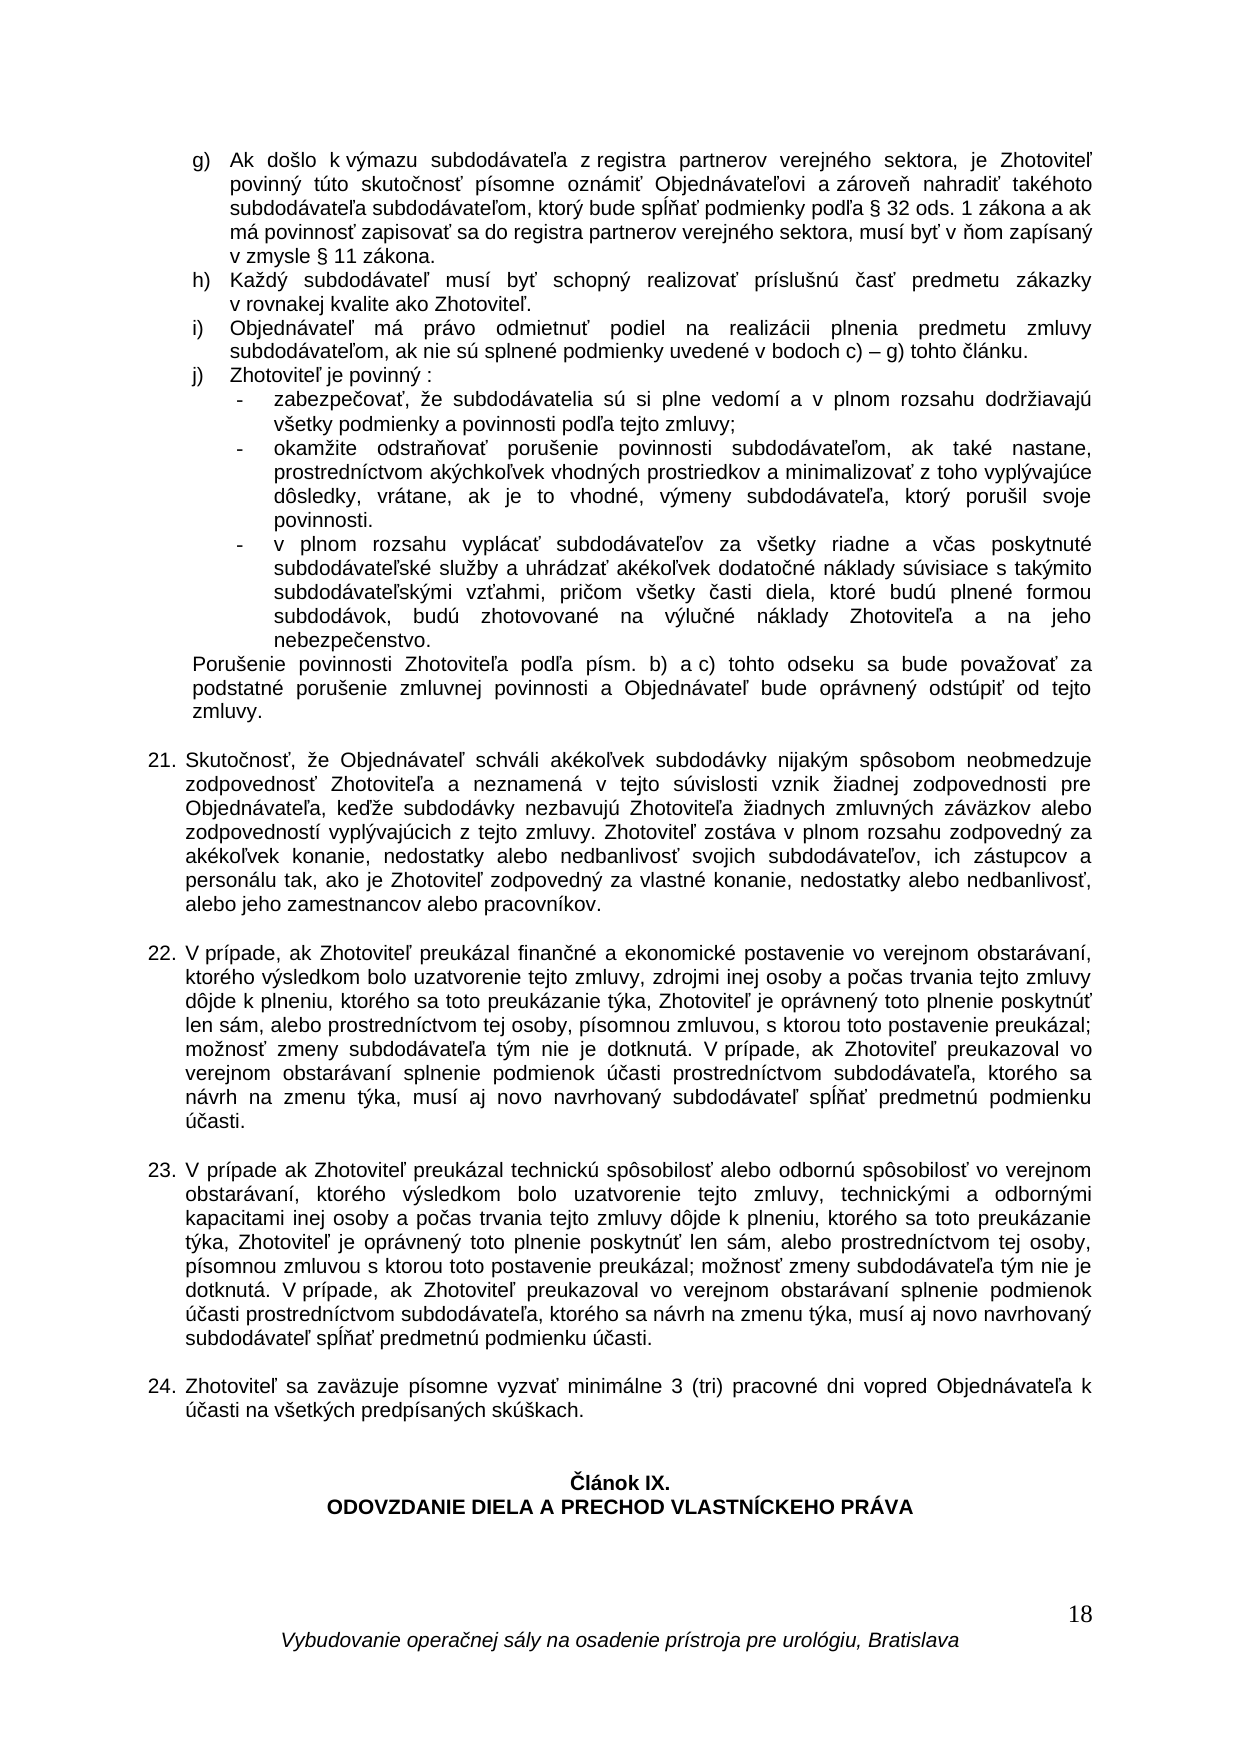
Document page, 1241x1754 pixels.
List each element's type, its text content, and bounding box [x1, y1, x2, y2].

list okamžite odstraňovať porušenie povinnosti subdodávateľom, ak také nastane, prostredníctvom akýchkoľvek vhodných prostriedkov a minimalizovať z toho vyplývajúce dôsledky, vrátane, ak je to vhodné, výmeny subdodávateľa, ktorý porušil svoje povinnosti. [236, 435, 1093, 531]
text Porušenie povinnosti Zhotoviteľa podľa písm. b) a c) tohto odseku sa bude považovať za podstatné porušenie zmluvnej povinnosti a Objednávateľ bude oprávnený odstúpiť od tejto zmluvy. [192, 651, 1093, 723]
text ODOVZDANIE DIELA A PRECHOD VLASTNÍCKEHO PRÁVA [148, 1495, 1093, 1519]
list Ak došlo k výmazu subdodávateľa z registra partnerov verejného sektora, je Zhotoviteľ povinný túto skutočnosť písomne oznámiť Objednávateľovi a zároveň nahradiť takéhoto subdodávateľa subdodávateľom, ktorý bude spĺňať podmienky podľa § 32 ods. 1 zákona a ak má povinnosť zapisovať sa do registra partnerov verejného sektora, musí byť v ňom zapísaný v zmysle § 11 zákona. [192, 148, 1093, 267]
list Zhotoviteľ je povinný : [192, 363, 1093, 387]
list zabezpečovať, že subdodávatelia sú si plne vedomí a v plnom rozsahu dodržiavajú všetky podmienky a povinnosti podľa tejto zmluvy; [236, 387, 1093, 435]
list V prípade, ak Zhotoviteľ preukázal finančné a ekonomické postavenie vo verejnom obstarávaní, ktorého výsledkom bolo uzatvorenie tejto zmluvy, zdrojmi inej osoby a počas trvania tejto zmluvy dôjde k plneniu, ktorého sa toto preukázanie týka, Zhotoviteľ je oprávnený toto plnenie poskytnúť len sám, alebo prostredníctvom tej osoby, písomnou zmluvou, s ktorou toto postavenie preukázal; možnosť zmeny subdodávateľa tým nie je dotknutá. V prípade, ak Zhotoviteľ preukazoval vo verejnom obstarávaní splnenie podmienok účasti prostredníctvom subdodávateľa, ktorého sa návrh na zmenu týka, musí aj novo navrhovaný subdodávateľ spĺňať predmetnú podmienku účasti. [148, 941, 1093, 1133]
list Objednávateľ má právo odmietnuť podiel na realizácii plnenia predmetu zmluvy subdodávateľom, ak nie sú splnené podmienky uvedené v bodoch c) – g) tohto článku. [192, 315, 1093, 363]
list Zhotoviteľ sa zaväzuje písomne vyzvať minimálne 3 (tri) pracovné dni vopred Objednávateľa k účasti na všetkých predpísaných skúškach. [148, 1374, 1093, 1422]
list Každý subdodávateľ musí byť schopný realizovať príslušnú časť predmetu zákazky v rovnakej kvalite ako Zhotoviteľ. [192, 267, 1093, 315]
list Skutočnosť, že Objednávateľ schváli akékoľvek subdodávky nijakým spôsobom neobmedzuje zodpovednosť Zhotoviteľa a neznamená v tejto súvislosti vznik žiadnej zodpovednosti pre Objednávateľa, keďže subdodávky nezbavujú Zhotoviteľa žiadnych zmluvných záväzkov alebo zodpovedností vyplývajúcich z tejto zmluvy. Zhotoviteľ zostáva v plnom rozsahu zodpovedný za akékoľvek konanie, nedostatky alebo nedbanlivosť svojich subdodávateľov, ich zástupcov a personálu tak, ako je Zhotoviteľ zodpovedný za vlastné konanie, nedostatky alebo nedbanlivosť, alebo jeho zamestnancov alebo pracovníkov. [148, 748, 1093, 916]
list v plnom rozsahu vyplácať subdodávateľov za všetky riadne a včas poskytnuté subdodávateľské služby a uhrádzať akékoľvek dodatočné náklady súvisiace s takýmito subdodávateľskými vzťahmi, pričom všetky časti diela, ktoré budú plnené formou subdodávok, budú zhotovované na výlučné náklady Zhotoviteľa a na jeho nebezpečenstvo. [236, 531, 1093, 651]
list V prípade ak Zhotoviteľ preukázal technickú spôsobilosť alebo odbornú spôsobilosť vo verejnom obstarávaní, ktorého výsledkom bolo uzatvorenie tejto zmluvy, technickými a odbornými kapacitami inej osoby a počas trvania tejto zmluvy dôjde k plneniu, ktorého sa toto preukázanie týka, Zhotoviteľ je oprávnený toto plnenie poskytnúť len sám, alebo prostredníctvom tej osoby, písomnou zmluvou s ktorou toto postavenie preukázal; možnosť zmeny subdodávateľa tým nie je dotknutá. V prípade, ak Zhotoviteľ preukazoval vo verejnom obstarávaní splnenie podmienok účasti prostredníctvom subdodávateľa, ktorého sa návrh na zmenu týka, musí aj novo navrhovaný subdodávateľ spĺňať predmetnú podmienku účasti. [148, 1158, 1093, 1349]
text Článok IX. [148, 1471, 1093, 1495]
